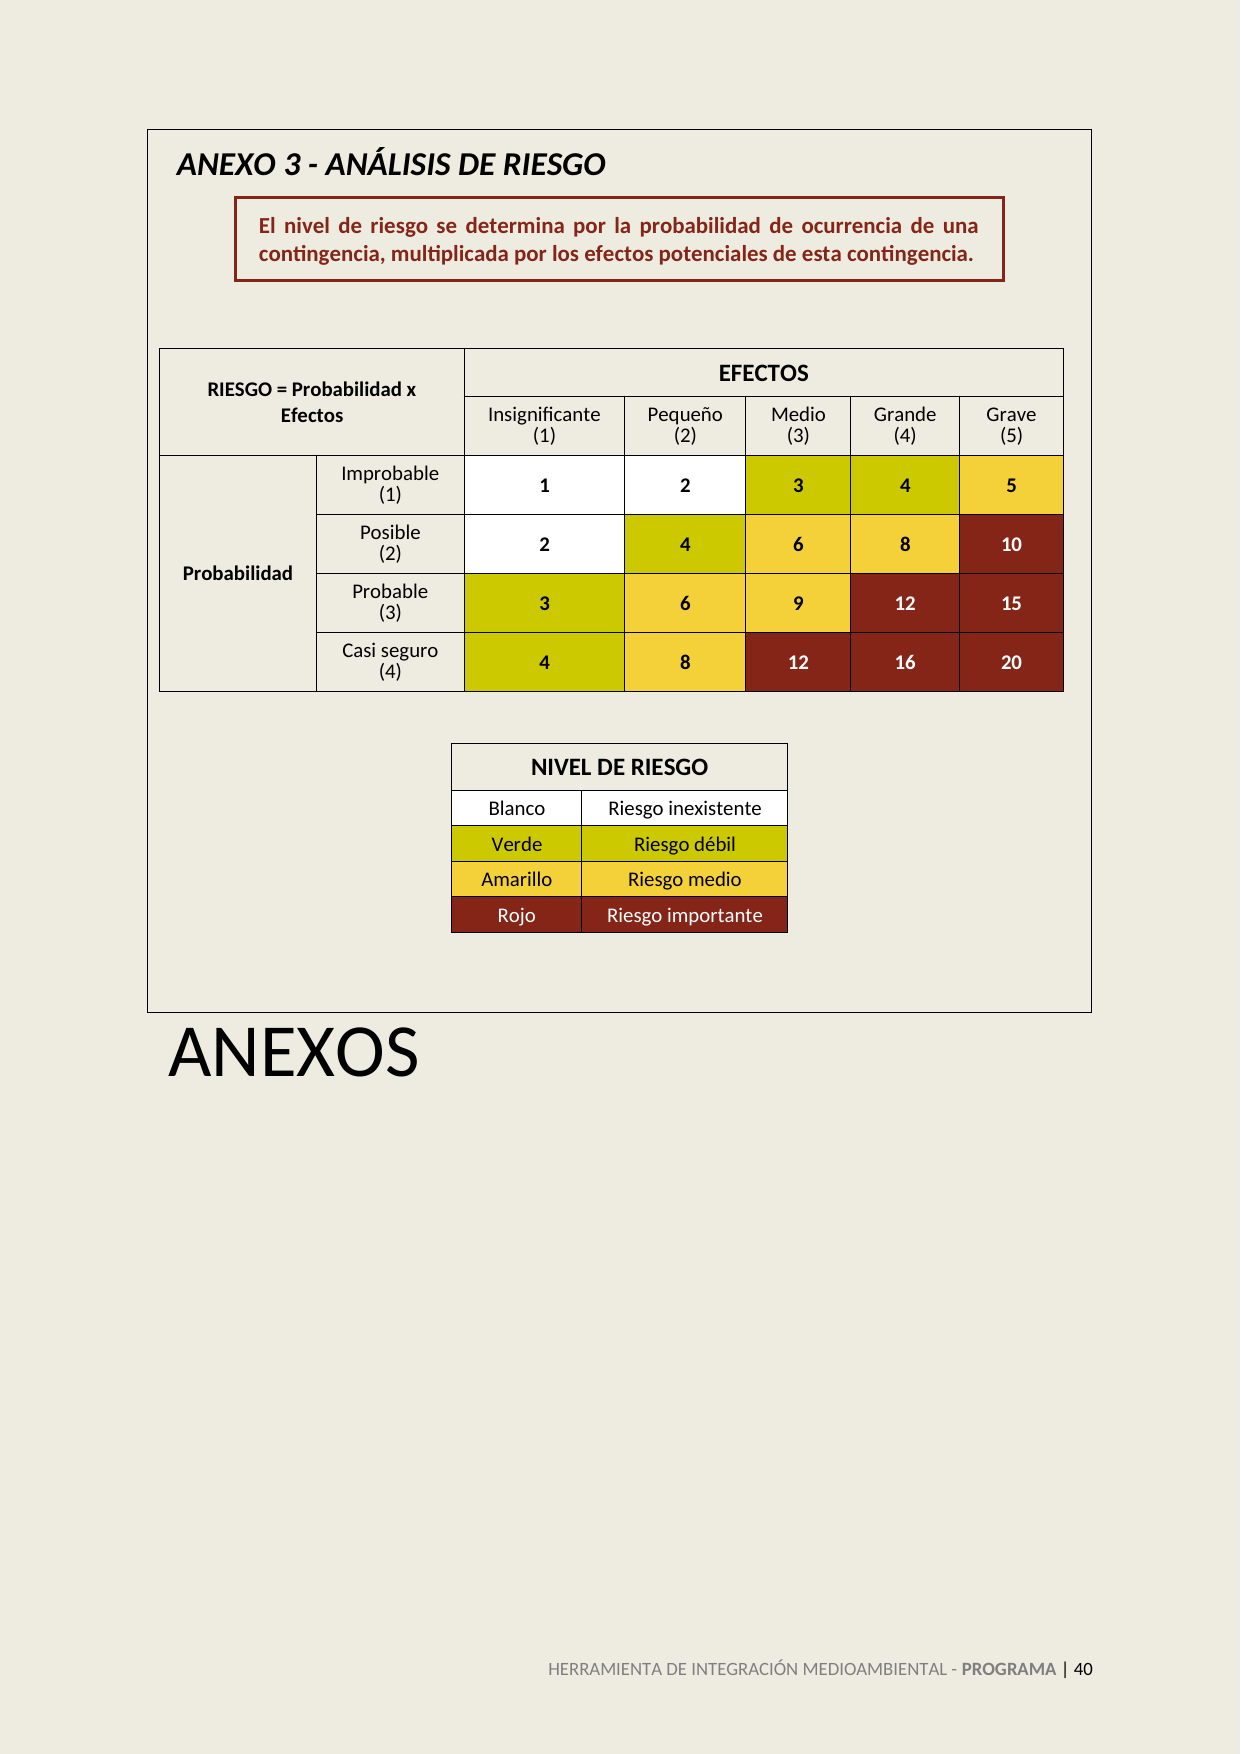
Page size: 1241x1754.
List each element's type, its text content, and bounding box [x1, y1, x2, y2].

table_header ANEXO 3 - ANÁLISIS DE RIESGO [148, 130, 1091, 1012]
